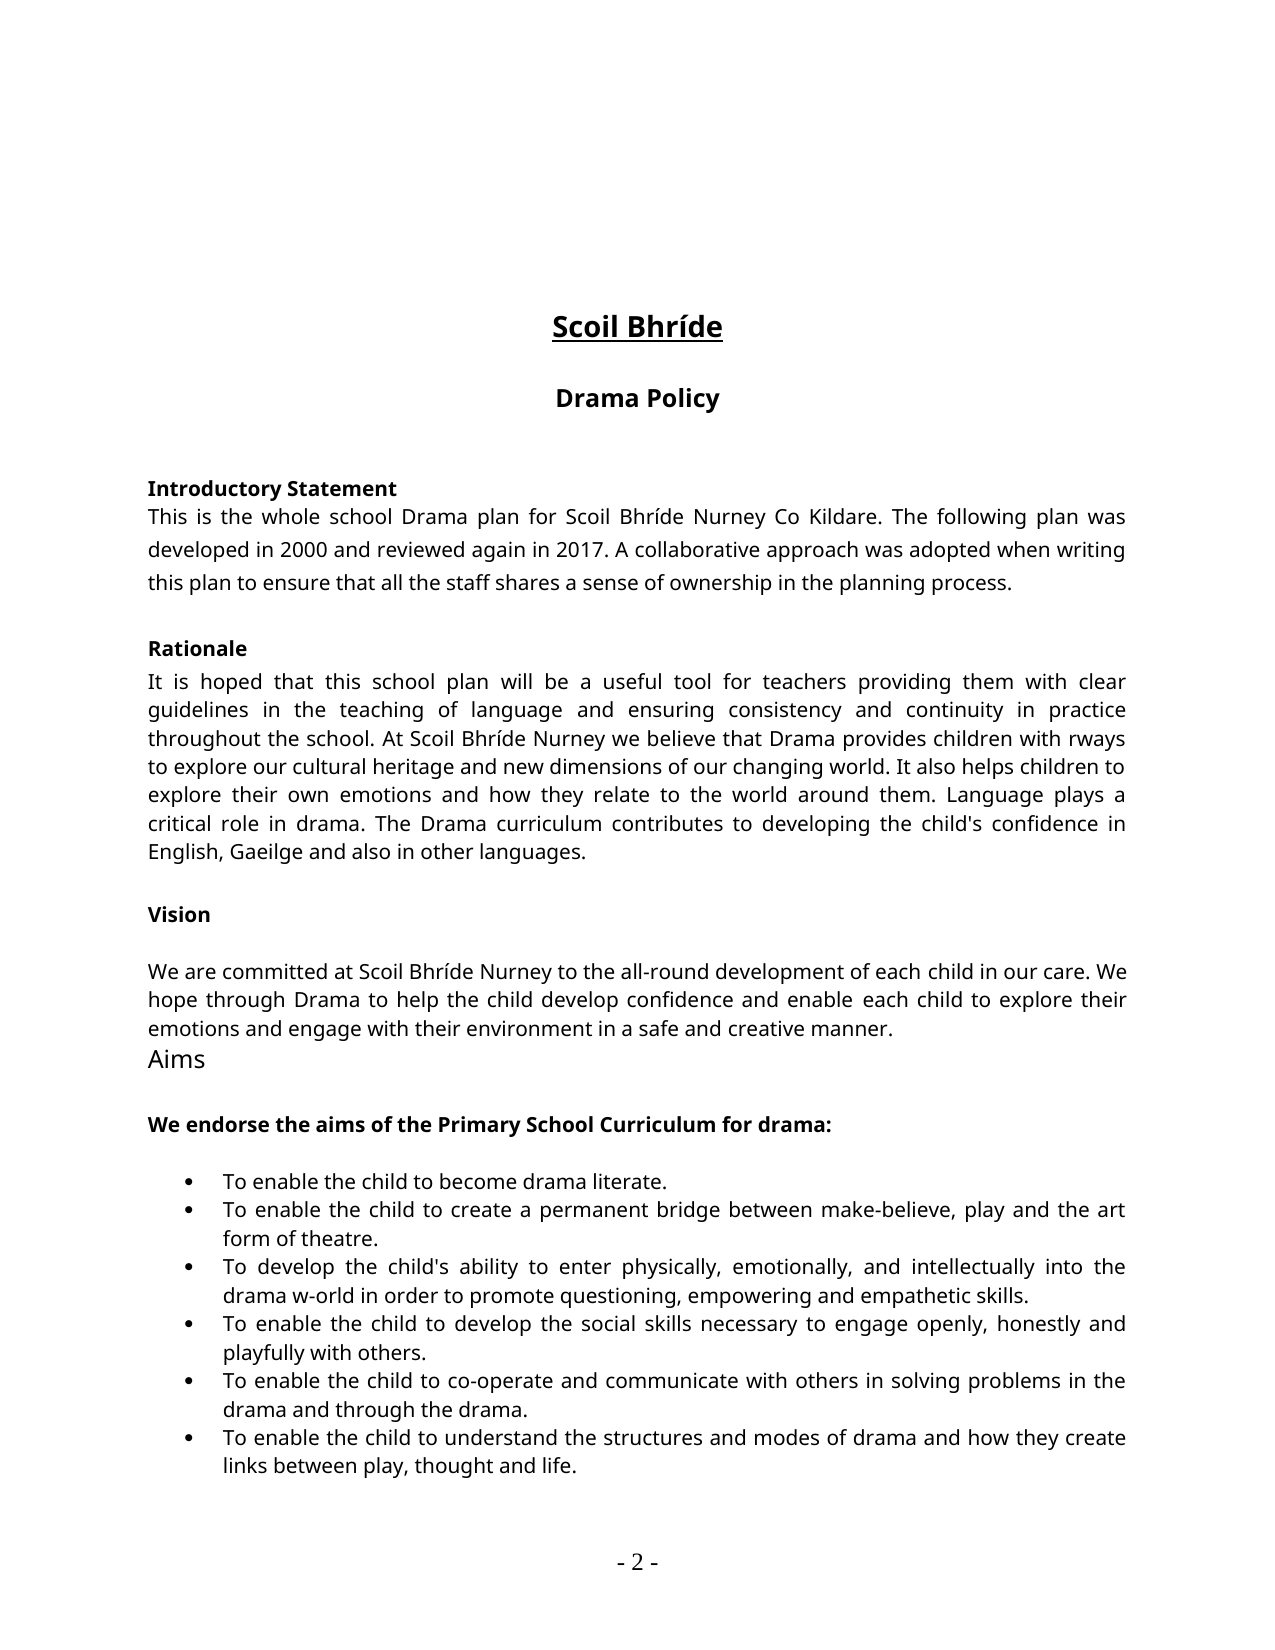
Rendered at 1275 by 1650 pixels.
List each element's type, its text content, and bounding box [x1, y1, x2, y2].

text Drama Policy [148, 380, 1127, 414]
text Rationale [148, 634, 1127, 663]
list To enable the child to understand the structures and modes of drama and how they create links between play, thought and life. [185, 1423, 1127, 1480]
list To enable the child to become drama literate. [185, 1167, 1127, 1196]
list To enable the child to co-operate and communicate with others in solving problems in the drama and through the drama. [185, 1366, 1127, 1423]
text This is the whole school Drama plan for Scoil Bhríde Nurney Co Kildare. The following plan was developed in 2000 and reviewed again in 2017. A collaborative approach was adopted when writing this plan to ensure that all the staff shares a sense of ownership in the planning process. [148, 502, 1127, 596]
text Vision [148, 900, 1127, 928]
list To enable the child to create a permanent bridge between make-believe, play and the art form of theatre. [185, 1196, 1127, 1252]
text We are committed at Scoil Bhríde Nurney to the all-round development of each child in our care. We hope through Drama to help the child develop confidence and enable each child to explore their emotions and engage with their environment in a safe and creative manner. [148, 957, 1127, 1042]
text It is hoped that this school plan will be a useful tool for teachers providing them with clear guidelines in the teaching of language and ensuring consistency and continuity in practice throughout the school. At Scoil Bhríde Nurney we believe that Drama provides children with rways to explore our cultural heritage and new dimensions of our changing world. It also helps children to explore their own emotions and how they relate to the world around them. Language plays a critical role in drama. The Drama curriculum contributes to developing the child's confidence in English, Gaeilge and also in other languages. [148, 667, 1127, 866]
text Scoil Bhríde [148, 306, 1127, 346]
text We endorse the aims of the Primary School Curriculum for drama: [148, 1110, 1127, 1139]
text Introductory Statement [148, 474, 1127, 502]
list To enable the child to develop the social skills necessary to engage openly, honestly and playfully with others. [185, 1309, 1127, 1366]
list To develop the child's ability to enter physically, emotionally, and intellectually into the drama w-orld in order to promote questioning, empowering and empathetic skills. [185, 1252, 1127, 1309]
text Aims [148, 1042, 1127, 1076]
